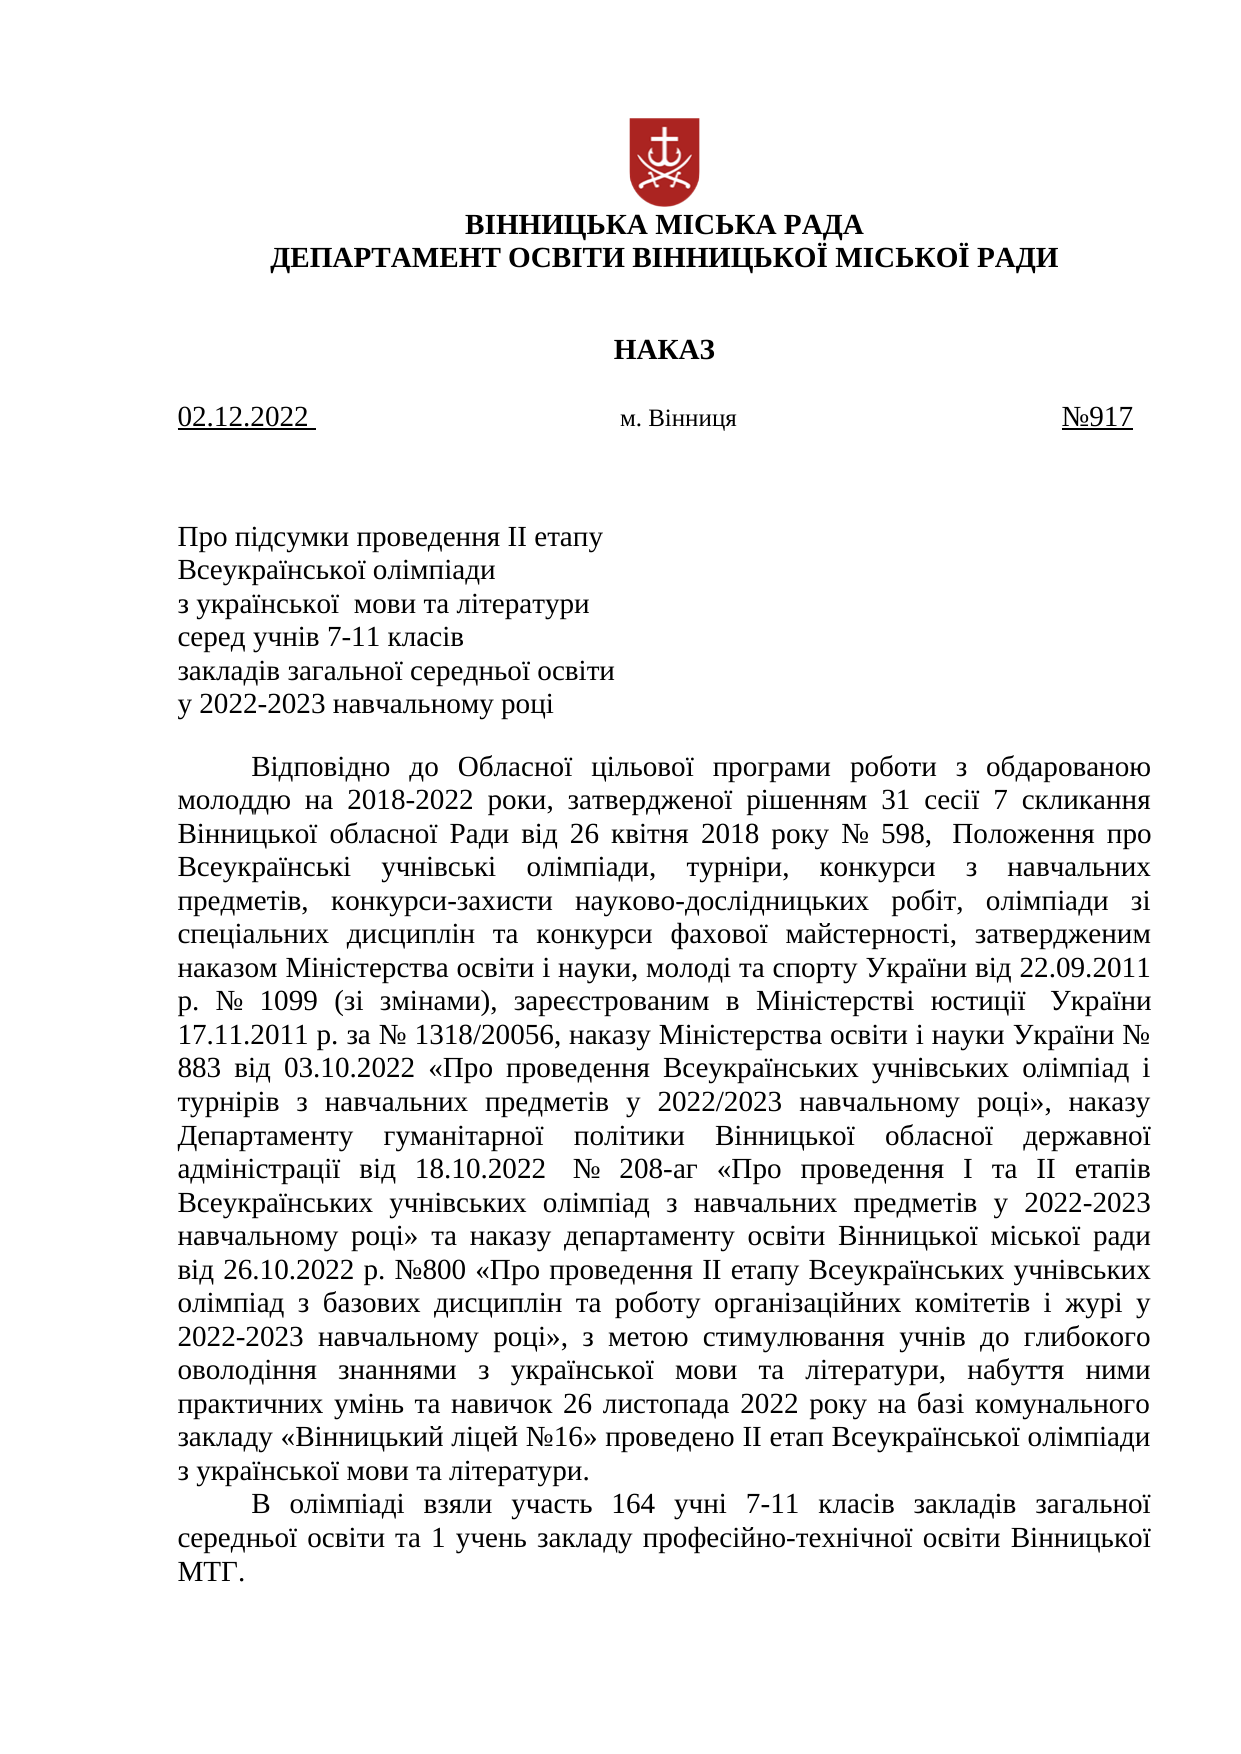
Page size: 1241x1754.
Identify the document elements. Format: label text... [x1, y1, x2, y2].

text серед учнів 7-11 класів [177, 619, 1152, 653]
text Про підсумки проведення ІІ етапу [177, 519, 1152, 552]
text НАКАЗ [177, 332, 1152, 365]
text закладів загальної середньої освіти [177, 653, 1152, 686]
text ДЕПАРТАМЕНТ ОСВІТИ ВІННИЦЬКОЇ МІСЬКОЇ РАДИ [177, 241, 1152, 274]
picture [629, 118, 700, 207]
text у 2022-2023 навчальному році [177, 686, 1152, 720]
text ВІННИЦЬКА МІСЬКА РАДА [177, 207, 1152, 241]
text з української мови та літератури [177, 586, 1152, 619]
text 02.12.2022 м. Вінниця №917 [177, 399, 1152, 432]
text Відповідно до Обласної цільової програми роботи з обдарованою молоддю на 2018-2022 роки, затвердженої рішенням 31 сесії 7 скликання Вінницької обласної Ради від 26 квітня 2018 року № 598, Положення про Всеукраїнські учнівські олімпіади, турніри, конкурси з навчальних предметів, конкурси-захисти науково-дослідницьких робіт, олімпіади зі спеціальних дисциплін та конкурси фахової майстерності, затвердженим наказом Міністерства освіти і науки, молоді та спорту України від 22.09.2011 р. № 1099 (зі змінами), зареєстрованим в Міністерстві юстиції України 17.11.2011 р. за № 1318/20056, наказу Міністерства освіти і науки України № 883 від 03.10.2022 «Про проведення Всеукраїнських учнівських олімпіад і турнірів з навчальних предметів у 2022/2023 навчальному році», наказу Департаменту гуманітарної політики Вінницької обласної державної адміністрації від 18.10.2022 № 208-аг «Про проведення І та ІІ етапів Всеукраїнських учнівських олімпіад з навчальних предметів у 2022-2023 навчальному році» та наказу департаменту освіти Вінницької міської ради від 26.10.2022 р. №800 «Про проведення ІІ етапу Всеукраїнських учнівських олімпіад з базових дисциплін та роботу організаційних комітетів і журі у 2022-2023 навчальному році», з метою стимулювання учнів до глибокого оволодіння знаннями з української мови та літератури, набуття ними практичних умінь та навичок 26 листопада 2022 року на базі комунального закладу «Вінницький ліцей №16» проведено ІІ етап Всеукраїнської олімпіади з української мови та літератури. [177, 749, 1152, 1487]
text Всеукраїнської олімпіади [177, 552, 1152, 586]
text В олімпіаді взяли участь 164 учні 7-11 класів закладів загальної середньої освіти та 1 учень закладу професійно-технічної освіти Вінницької МТГ. [177, 1487, 1152, 1587]
